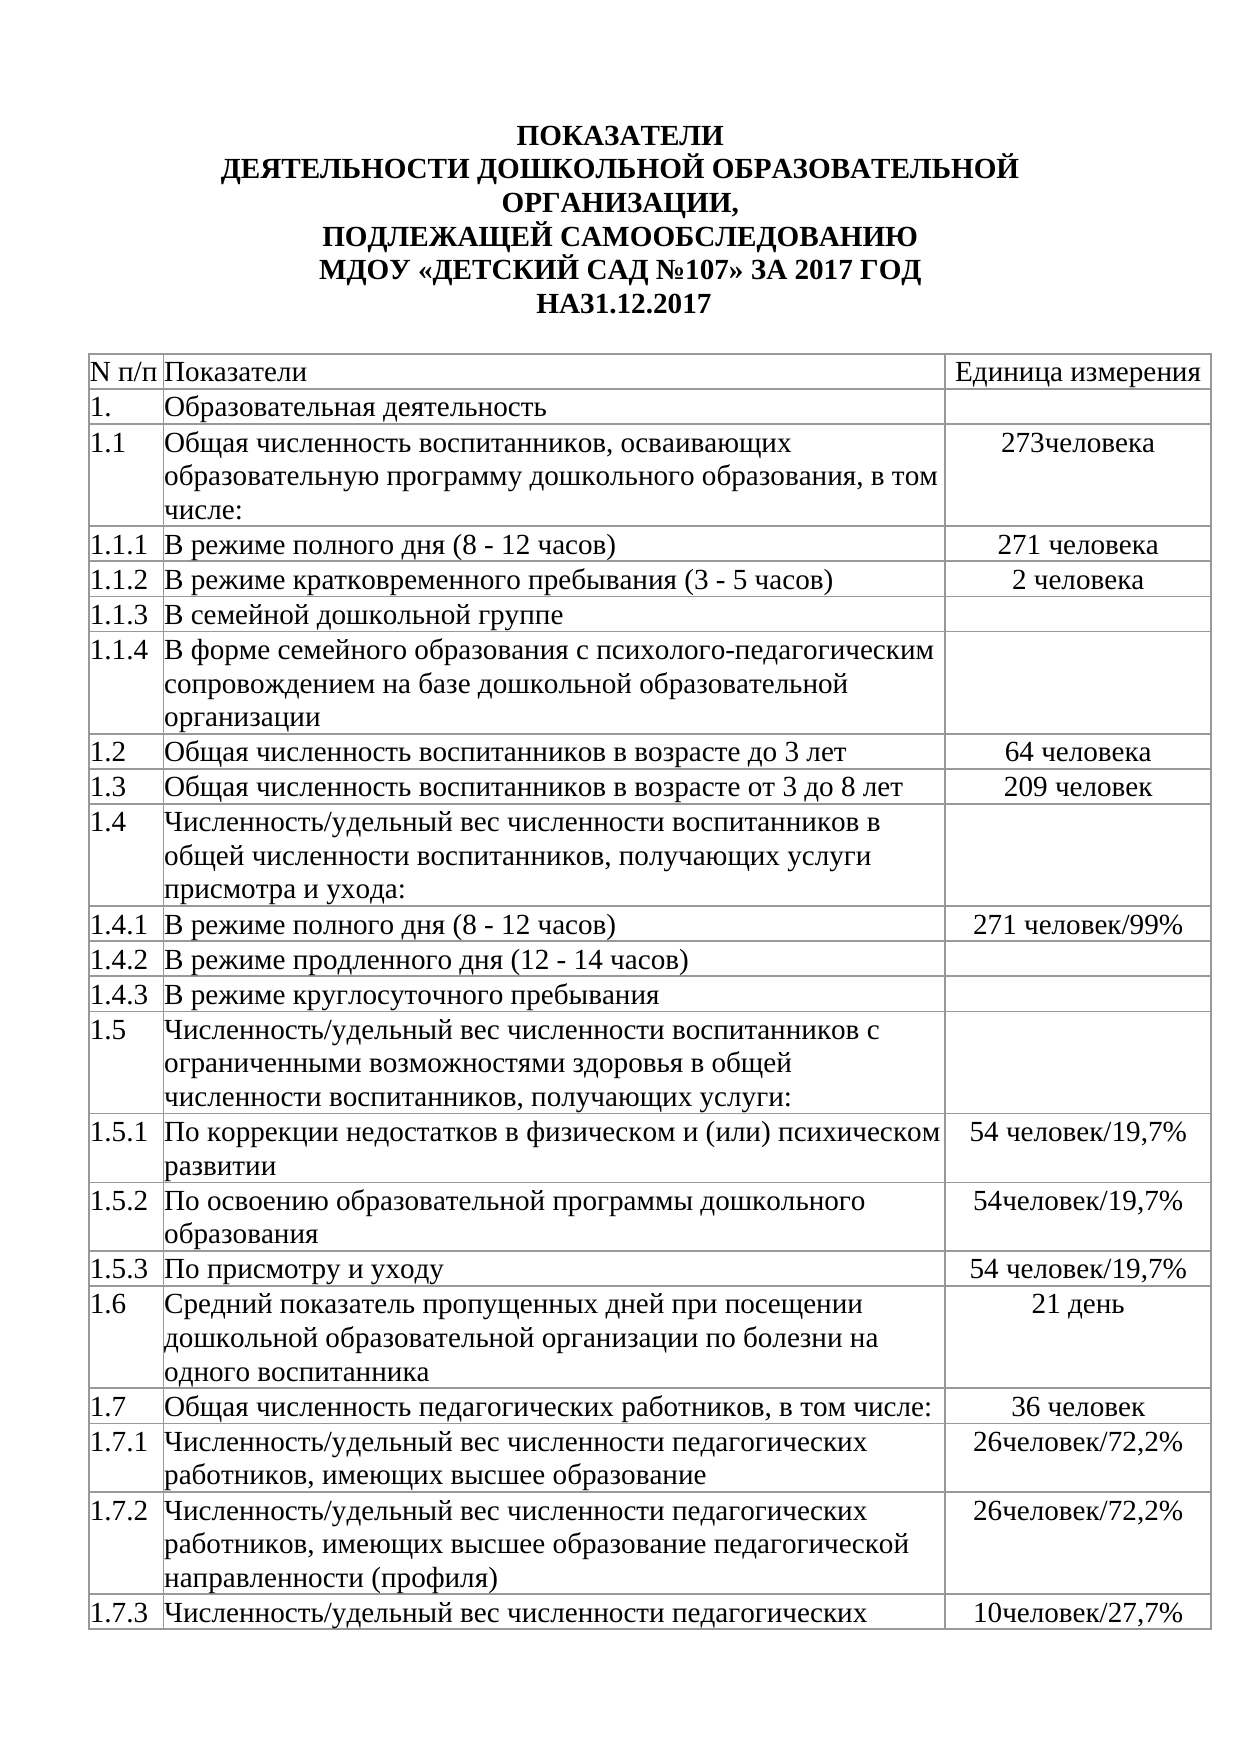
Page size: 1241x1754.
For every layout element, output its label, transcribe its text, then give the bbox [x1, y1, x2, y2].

table_cell 1.4.1 [90, 907, 163, 940]
table_cell 1.4.3 [90, 977, 163, 1011]
table_cell 1.4 [90, 805, 163, 905]
table_cell Общая численность воспитанников в возрасте от 3 до 8 лет [164, 770, 944, 803]
table_cell В режиме круглосуточного пребывания [164, 977, 944, 1011]
text НА31.12.2017 [148, 286, 1092, 319]
table_cell 1.4.2 [90, 942, 163, 975]
table_cell Общая численность воспитанников, осваивающих образовательную программу дошкольного образования, в том числе: [164, 425, 944, 525]
table_cell Численность/удельный вес численности педагогических работников, имеющих высшее образование педагогической направленности (профиля) [164, 1493, 944, 1593]
table_cell 54 человек/19,7% [946, 1252, 1210, 1285]
table_cell 1.7.1 [90, 1424, 163, 1491]
table_cell [946, 390, 1210, 423]
table_cell 1.3 [90, 770, 163, 803]
table_cell [946, 1012, 1210, 1113]
table_cell В семейной дошкольной группе [164, 597, 944, 631]
table_cell 10человек/27,7% [946, 1595, 1210, 1628]
table_cell В режиме полного дня (8 - 12 часов) [164, 907, 944, 940]
table_cell 1.7 [90, 1389, 163, 1422]
table_cell 54человек/19,7% [946, 1183, 1210, 1250]
table_header Показатели [164, 355, 944, 388]
table_cell [946, 977, 1210, 1011]
table_cell 1.5.1 [90, 1114, 163, 1181]
table_cell 54 человек/19,7% [946, 1114, 1210, 1181]
table_cell 1.1.1 [90, 527, 163, 560]
table_cell 1.7.2 [90, 1493, 163, 1593]
table_cell 1.7.3 [90, 1595, 163, 1628]
table_cell 1.5.2 [90, 1183, 163, 1250]
table_cell Средний показатель пропущенных дней при посещении дошкольной образовательной организации по болезни на одного воспитанника [164, 1287, 944, 1387]
table_cell 36 человек [946, 1389, 1210, 1422]
table_cell В режиме продленного дня (12 - 14 часов) [164, 942, 944, 975]
table_cell 1.1.3 [90, 597, 163, 631]
table_cell 1.5.3 [90, 1252, 163, 1285]
table_cell 209 человек [946, 770, 1210, 803]
table_cell В режиме полного дня (8 - 12 часов) [164, 527, 944, 560]
text МДОУ «ДЕТСКИЙ САД №107» ЗА 2017 ГОД [148, 252, 1092, 286]
table_cell 1.5 [90, 1012, 163, 1113]
table_cell 64 человека [946, 735, 1210, 768]
text ПОКАЗАТЕЛИ ДЕЯТЕЛЬНОСТИ ДОШКОЛЬНОЙ ОБРАЗОВАТЕЛЬНОЙ ОРГАНИЗАЦИИ, ПОДЛЕЖАЩЕЙ САМООБСЛЕДОВАНИЮ [148, 118, 1092, 252]
table_cell По коррекции недостатков в физическом и (или) психическом развитии [164, 1114, 944, 1181]
table_cell В форме семейного образования с психолого-педагогическим сопровождением на базе дошкольной образовательной организации [164, 632, 944, 733]
table_cell [946, 632, 1210, 733]
table_cell [946, 597, 1210, 631]
table_cell [946, 942, 1210, 975]
table_cell Численность/удельный вес численности педагогических работников, имеющих высшее образование [164, 1424, 944, 1491]
table_cell 21 день [946, 1287, 1210, 1387]
table_cell 273человека [946, 425, 1210, 525]
table_cell 1.1.4 [90, 632, 163, 733]
table_header Единица измерения [946, 355, 1210, 388]
table_cell 1.2 [90, 735, 163, 768]
table_cell 1.1 [90, 425, 163, 525]
table_cell 1.1.2 [90, 562, 163, 596]
table_cell Образовательная деятельность [164, 390, 944, 423]
table_cell 271 человека [946, 527, 1210, 560]
table_cell По присмотру и уходу [164, 1252, 944, 1285]
table_cell Численность/удельный вес численности воспитанников с ограниченными возможностями здоровья в общей численности воспитанников, получающих услуги: [164, 1012, 944, 1113]
table_cell 26человек/72,2% [946, 1424, 1210, 1491]
table_header N п/п [90, 355, 163, 388]
table_cell Общая численность педагогических работников, в том числе: [164, 1389, 944, 1422]
table_cell 1. [90, 390, 163, 423]
table_cell По освоению образовательной программы дошкольного образования [164, 1183, 944, 1250]
table_cell 271 человек/99% [946, 907, 1210, 940]
table_cell В режиме кратковременного пребывания (3 - 5 часов) [164, 562, 944, 596]
table_cell 26человек/72,2% [946, 1493, 1210, 1593]
table_cell [946, 805, 1210, 905]
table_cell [164, 1595, 944, 1628]
table_cell Общая численность воспитанников в возрасте до 3 лет [164, 735, 944, 768]
table_cell 2 человека [946, 562, 1210, 596]
table_cell 1.6 [90, 1287, 163, 1387]
table_cell Численность/удельный вес численности воспитанников в общей численности воспитанников, получающих услуги присмотра и ухода: [164, 805, 944, 905]
